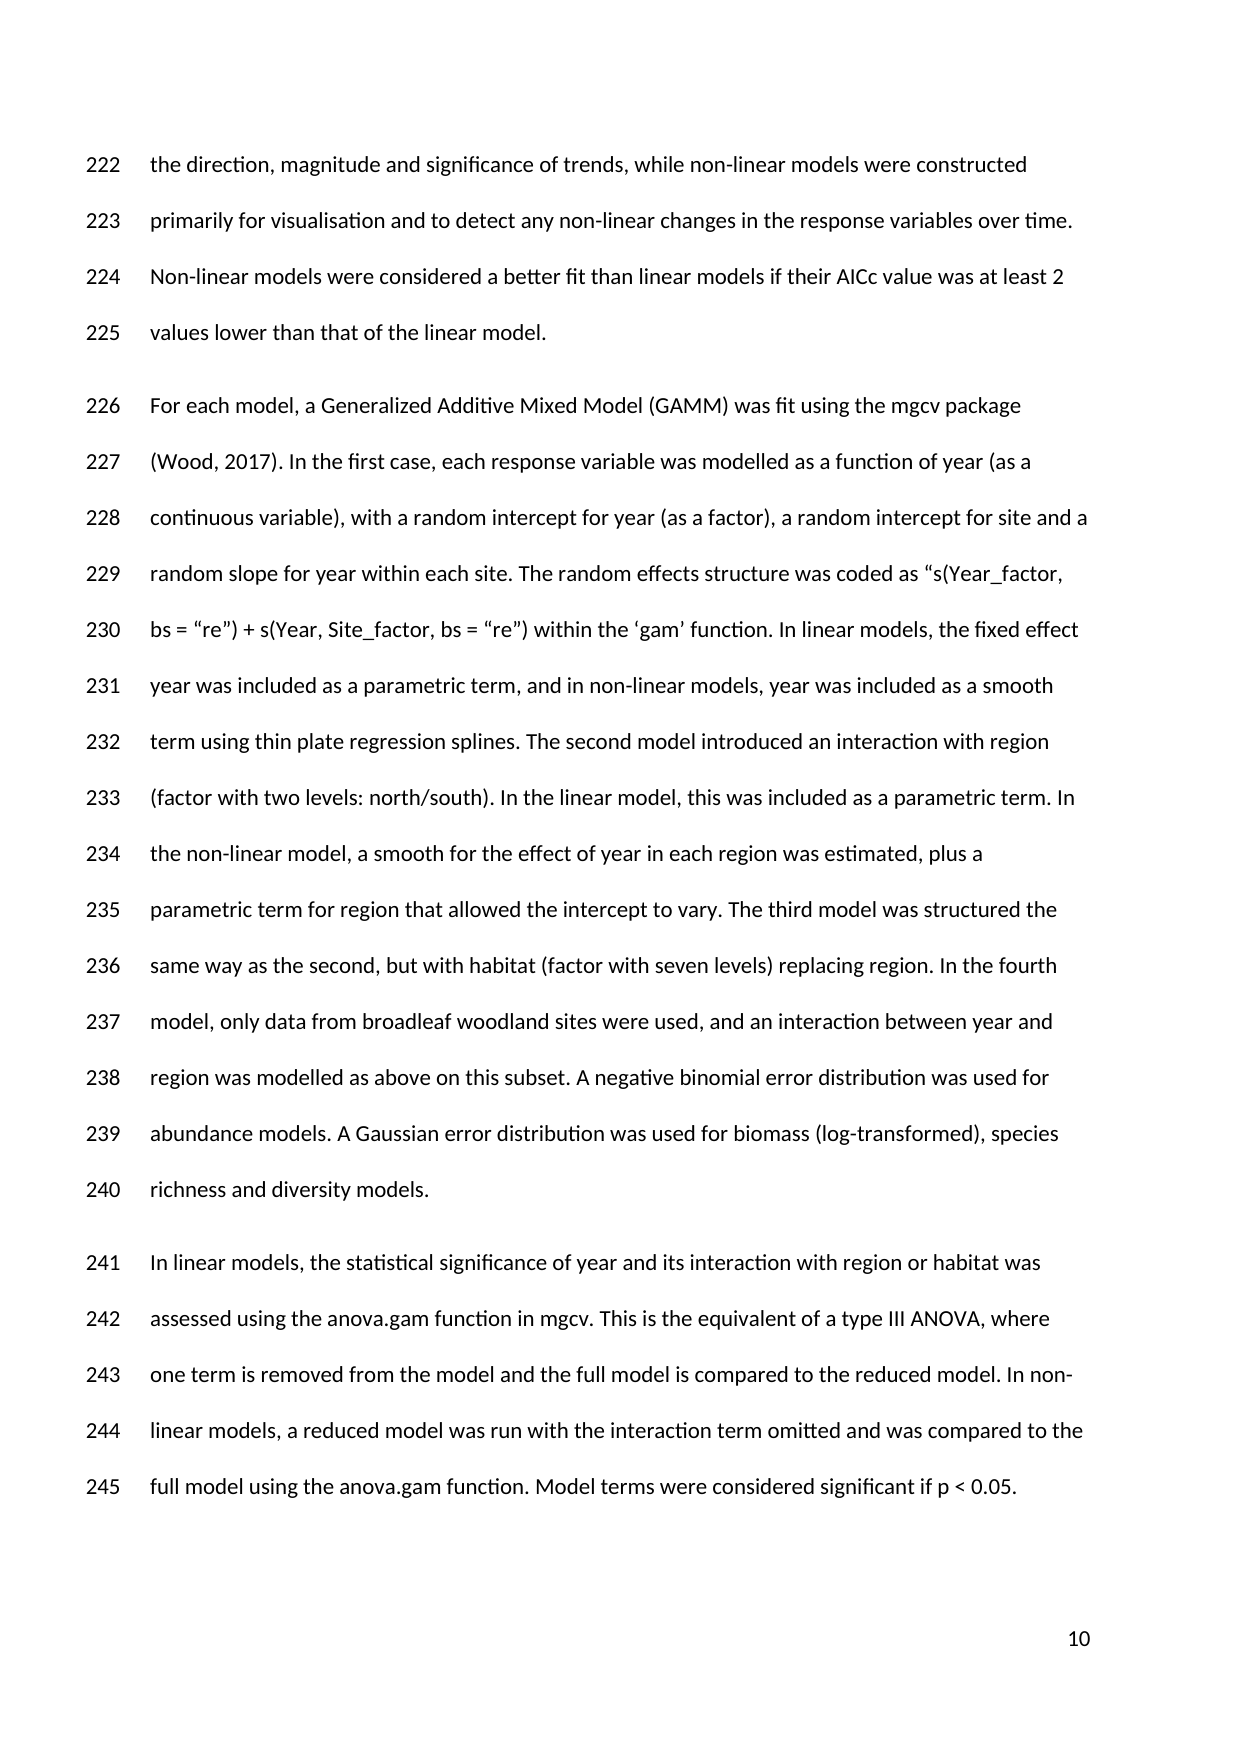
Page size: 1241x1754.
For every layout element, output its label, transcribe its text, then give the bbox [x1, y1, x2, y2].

text In linear models, the statistical significance of year and its interaction with region or habitat was assessed using the anova.gam function in mgcv. This is the equivalent of a type III ANOVA, where one term is removed from the model and the full model is compared to the reduced model. In non-linear models, a reduced model was run with the interaction term omitted and was compared to the full model using the anova.gam function. Model terms were considered significant if p < 0.05. [150, 1248, 1090, 1500]
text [150, 150, 1090, 346]
text For each model, a Generalized Additive Mixed Model (GAMM) was fit using the mgcv package (Wood, 2017). In the first case, each response variable was modelled as a function of year (as a continuous variable), with a random intercept for year (as a factor), a random intercept for site and a random slope for year within each site. The random effects structure was coded as “s(Year_factor, bs = “re”) + s(Year, Site_factor, bs = “re”) within the ‘gam’ function. In linear models, the fixed effect year was included as a parametric term, and in non-linear models, year was included as a smooth term using thin plate regression splines. The second model introduced an interaction with region (factor with two levels: north/south). In the linear model, this was included as a parametric term. In the non-linear model, a smooth for the effect of year in each region was estimated, plus a parametric term for region that allowed the intercept to vary. The third model was structured the same way as the second, but with habitat (factor with seven levels) replacing region. In the fourth model, only data from broadleaf woodland sites were used, and an interaction between year and region was modelled as above on this subset. A negative binomial error distribution was used for abundance models. A Gaussian error distribution was used for biomass (log-transformed), species richness and diversity models. [150, 391, 1090, 1203]
